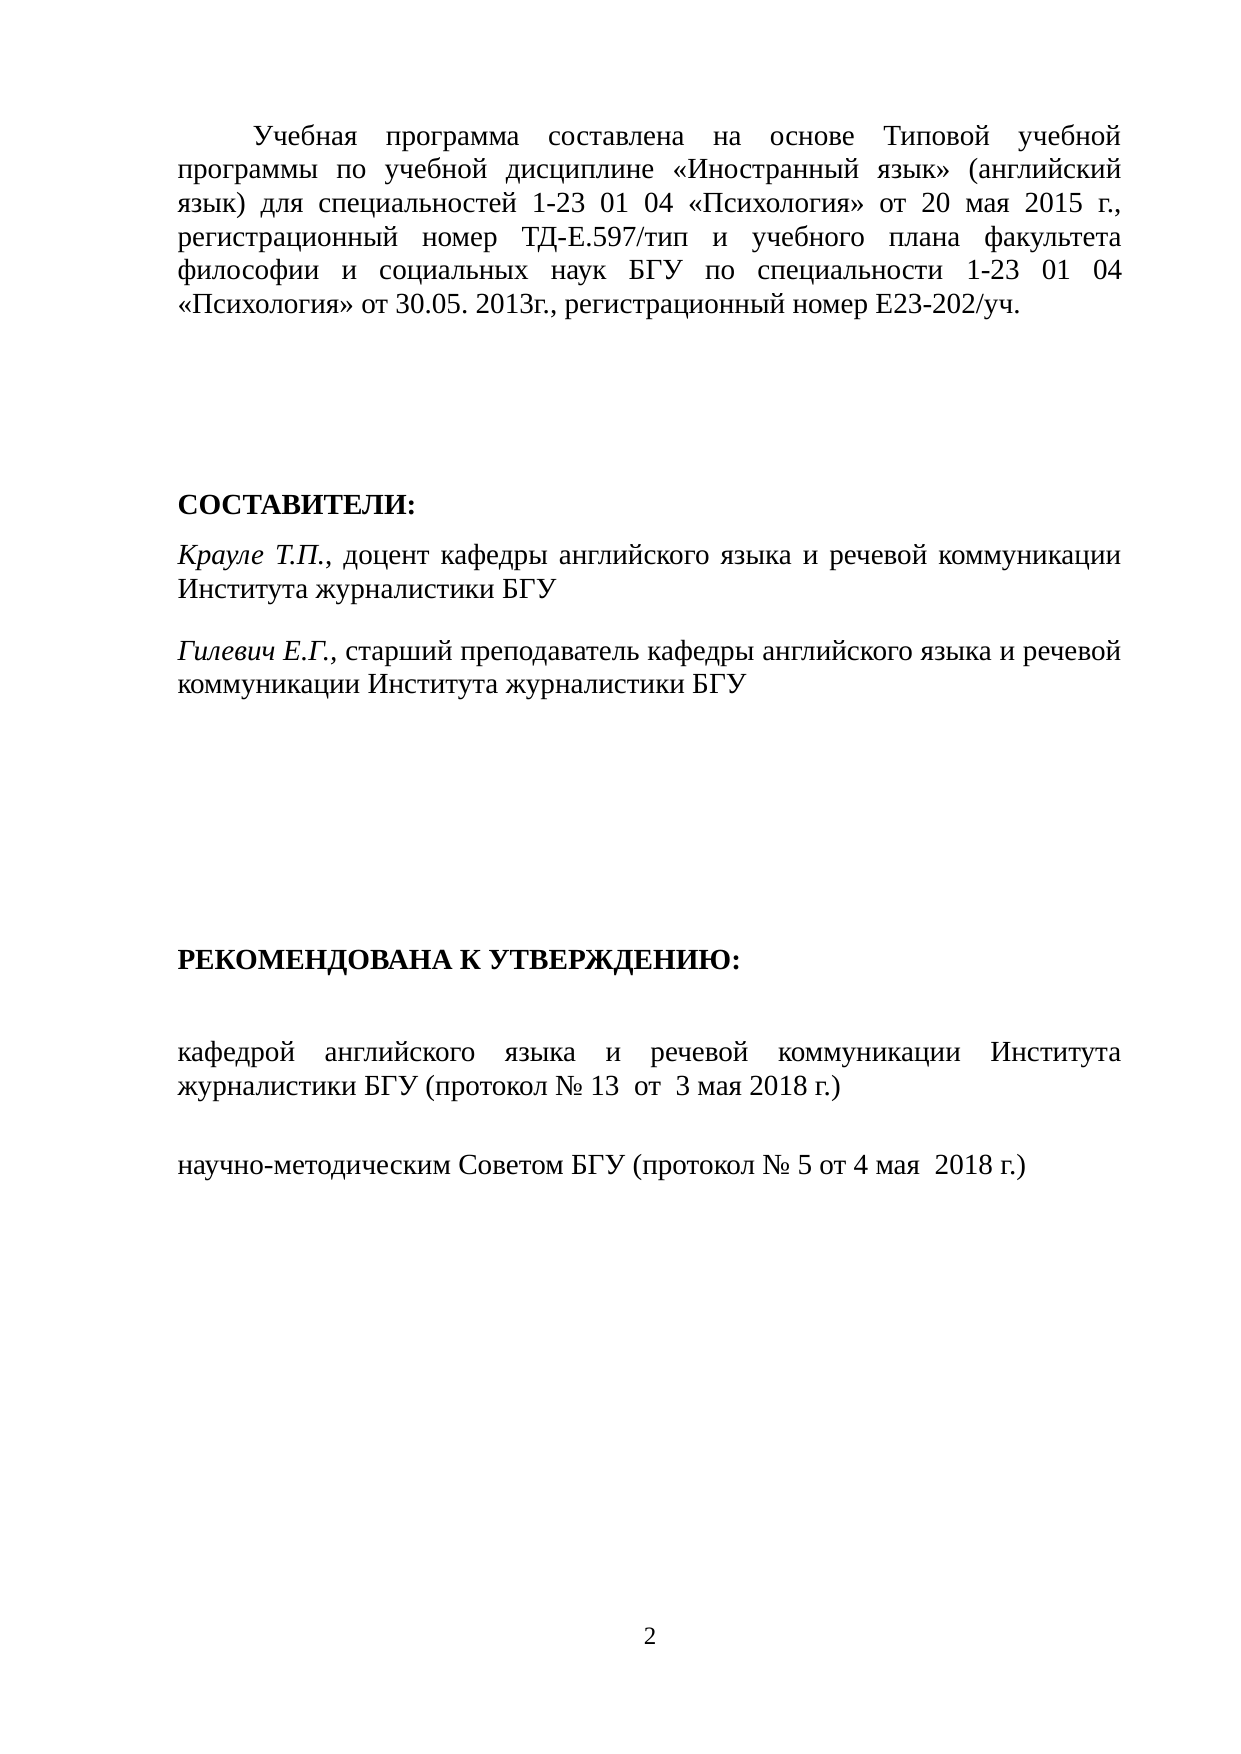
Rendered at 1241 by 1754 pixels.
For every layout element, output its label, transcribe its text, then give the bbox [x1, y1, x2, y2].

text Гилевич Е.Г., старший преподаватель кафедры английского языка и речевой коммуникации Института журналистики БГУ [177, 633, 1122, 700]
text научно-методическим Советом БГУ (протокол № 5 от 4 мая 2018 г.) [177, 1147, 1122, 1181]
text Учебная программа составлена на основе Типовой учебной программы по учебной дисциплине «Иностранный язык» (английский язык) для специальностей 1-23 01 04 «Психология» от 20 мая 2015 г., регистрационный номер ТД-E.597/тип и учебного плана факультета философии и социальных наук БГУ по специальности 1-23 01 04 «Психология» от 30.05. 2013г., регистрационный номер Е23-202/уч. [177, 118, 1122, 319]
text РЕКОМЕНДОВАНА К УТВЕРЖДЕНИЮ: [177, 942, 1122, 976]
text Крауле Т.П., доцент кафедры английского языка и речевой коммуникации Института журналистики БГУ [177, 537, 1122, 604]
text СОСТАВИТЕЛИ: [177, 487, 1122, 521]
text кафедрой английского языка и речевой коммуникации Института журналистики БГУ (протокол № 13 от 3 мая 2018 г.) [177, 1034, 1122, 1101]
